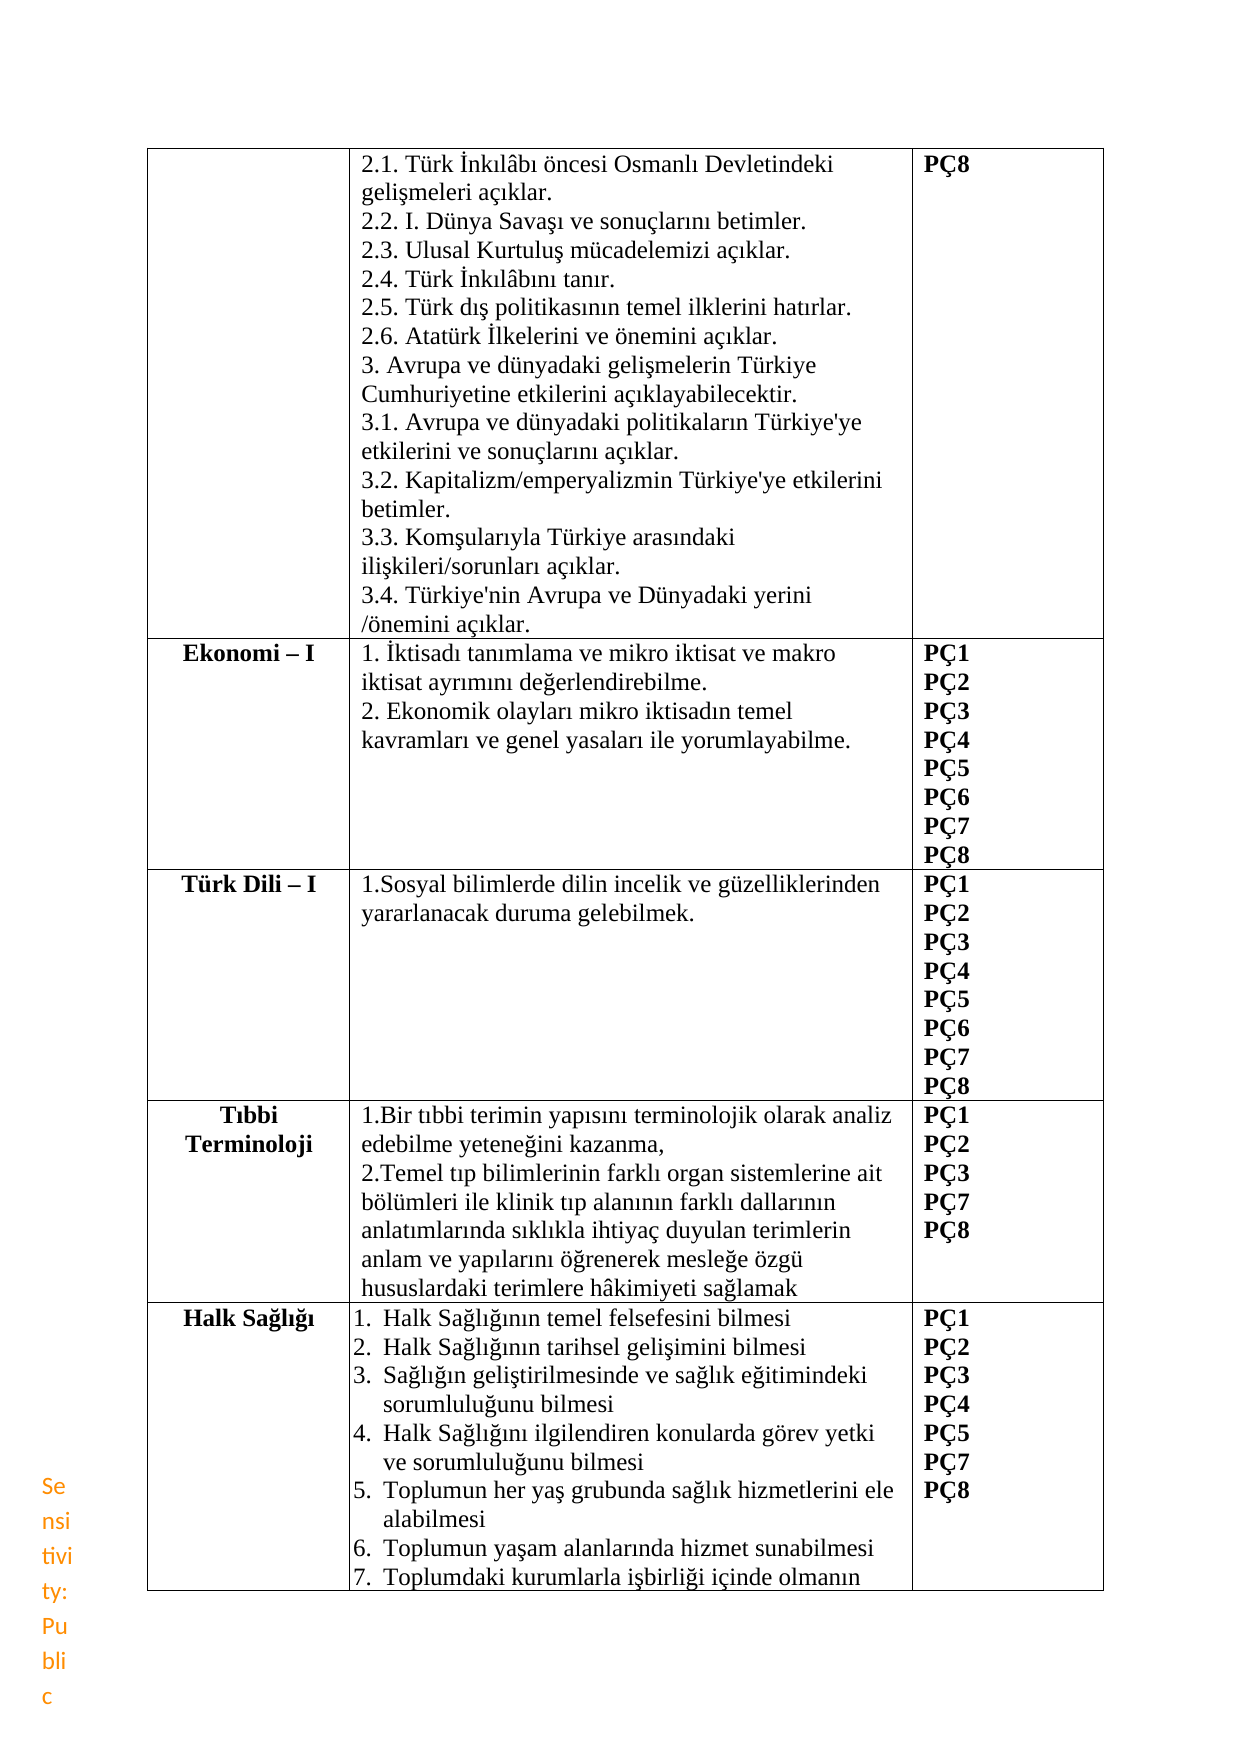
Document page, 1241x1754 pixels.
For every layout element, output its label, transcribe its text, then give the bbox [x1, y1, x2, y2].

table_cell PÇ1 PÇ2 PÇ3 PÇ4 PÇ5 PÇ6 PÇ7 PÇ8 [913, 870, 1103, 1099]
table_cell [350, 149, 912, 637]
table_cell PÇ1 PÇ2 PÇ3 PÇ7 PÇ8 [913, 1101, 1103, 1302]
table_cell PÇ1 PÇ2 PÇ3 PÇ4 PÇ5 PÇ6 PÇ7 PÇ8 [913, 639, 1103, 868]
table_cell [913, 1303, 1103, 1590]
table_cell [148, 149, 349, 637]
table_cell Türk Dili – I [148, 870, 349, 1099]
table_cell Halk Sağlığı [148, 1303, 349, 1590]
table_cell Tıbbi Terminoloji [148, 1101, 349, 1302]
table_cell 1. İktisadı tanımlama ve mikro iktisat ve makro iktisat ayrımını değerlendirebilme. 2. Ekonomik olayları mikro iktisadın temel kavramları ve genel yasaları ile yorumlayabilme. [350, 639, 912, 868]
table_cell 1.Bir tıbbi terimin yapısını terminolojik olarak analiz edebilme yeteneğini kazanma, 2.Temel tıp bilimlerinin farklı organ sistemlerine ait bölümleri ile klinik tıp alanının farklı dallarının anlatımlarında sıklıkla ihtiyaç duyulan terimlerin anlam ve yapılarını öğrenerek mesleğe özgü hususlardaki terimlere hâkimiyeti sağlamak [350, 1101, 912, 1302]
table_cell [913, 149, 1103, 637]
table_cell Ekonomi – I [148, 639, 349, 868]
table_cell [350, 1303, 912, 1590]
table_cell 1.Sosyal bilimlerde dilin incelik ve güzelliklerinden yararlanacak duruma gelebilmek. [350, 870, 912, 1099]
